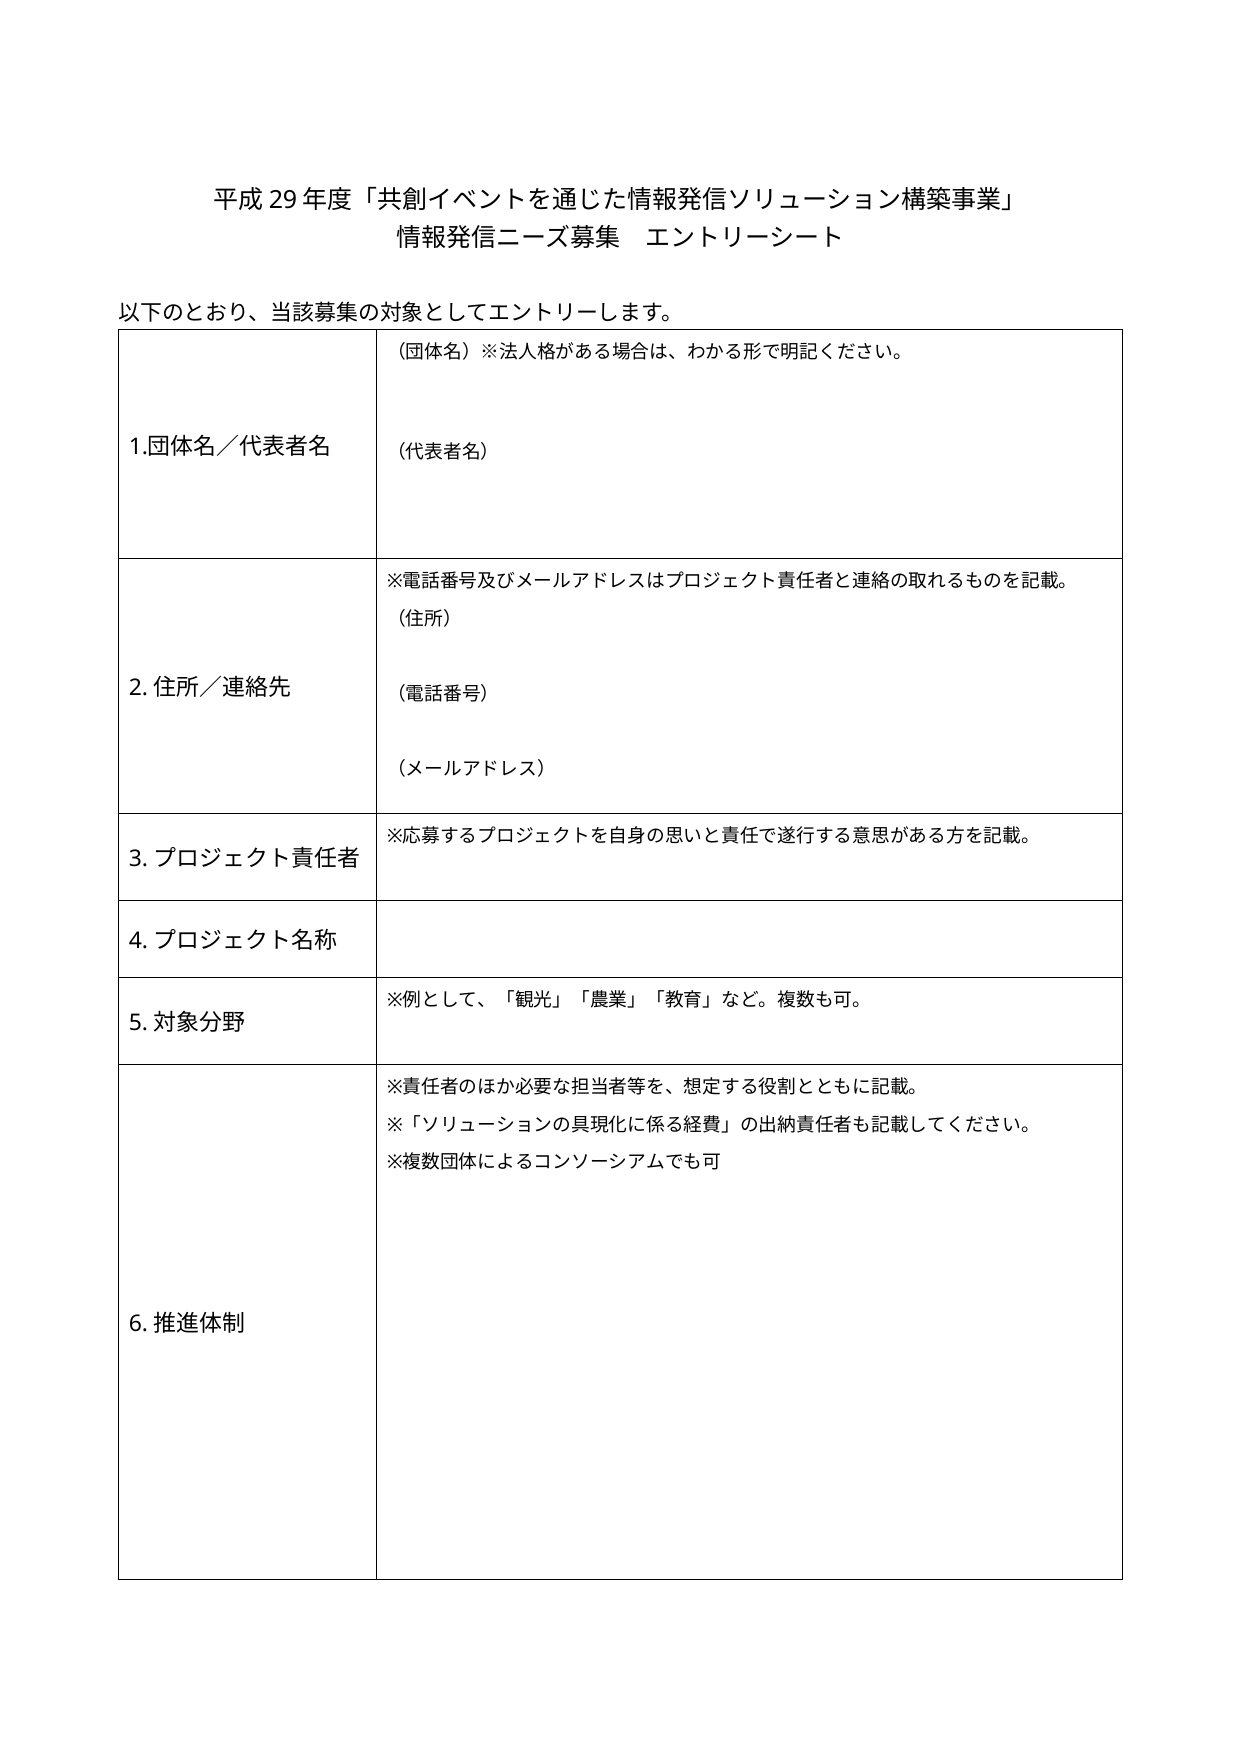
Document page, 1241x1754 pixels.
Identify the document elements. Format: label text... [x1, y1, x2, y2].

table_header （団体名）※法人格がある場合は、わかる形で明記ください。 （代表者名） [377, 330, 1122, 558]
text 平成29年度「共創イベントを通じた情報発信ソリューション構築事業」 [118, 179, 1122, 217]
table_cell [377, 901, 1122, 977]
table_cell 6. 推進体制 [119, 1065, 376, 1579]
table_cell ※電話番号及びメールアドレスはプロジェクト責任者と連絡の取れるものを記載。 （住所） （電話番号） （メールアドレス） [377, 559, 1122, 812]
table_cell ※例として、「観光」「農業」「教育」など。複数も可。 [377, 978, 1122, 1064]
table_cell 4. プロジェクト名称 [119, 901, 376, 977]
text 以下のとおり、当該募集の対象としてエントリーします。 [118, 292, 1122, 329]
table_cell 5. 対象分野 [119, 978, 376, 1064]
table_cell ※応募するプロジェクトを自身の思いと責任で遂行する意思がある方を記載。 [377, 814, 1122, 900]
table_cell ※責任者のほか必要な担当者等を、想定する役割とともに記載。 ※「ソリューションの具現化に係る経費」の出納責任者も記載してください。 ※複数団体によるコンソーシアムでも可 [377, 1065, 1122, 1579]
text 情報発信ニーズ募集 エントリーシート [118, 217, 1122, 254]
table_cell 3. プロジェクト責任者 [119, 814, 376, 900]
table_header 1.団体名／代表者名 [119, 330, 376, 558]
table_cell 2. 住所／連絡先 [119, 559, 376, 812]
